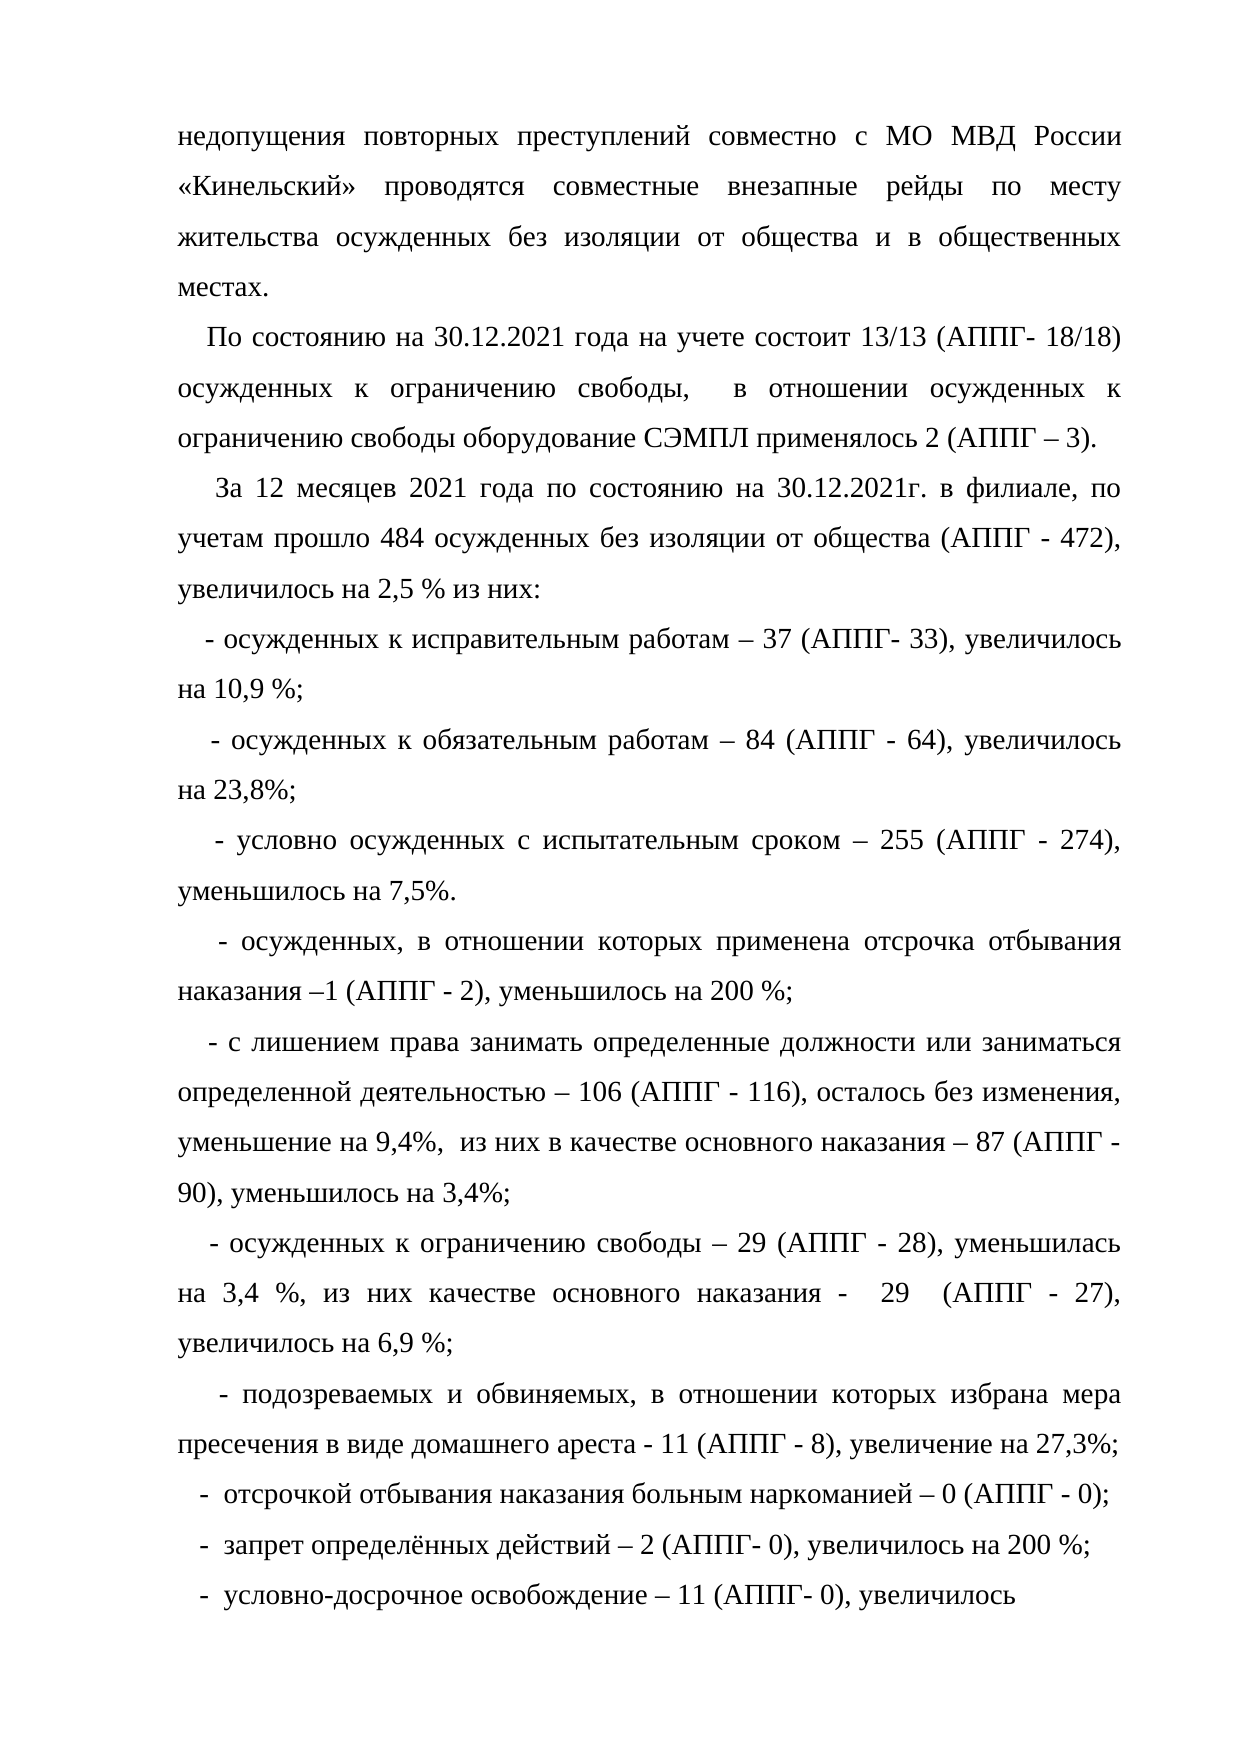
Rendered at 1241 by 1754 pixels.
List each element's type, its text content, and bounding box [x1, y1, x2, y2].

text - осужденных к исправительным работам – 37 (АППГ- 33), увеличилось на 10,9 %; [177, 621, 1122, 705]
text - осужденных к ограничению свободы – 29 (АППГ - 28), уменьшилась на 3,4 %, из них качестве основного наказания - 29 (АППГ - 27), увеличилось на 6,9 %; [177, 1225, 1122, 1359]
text - подозреваемых и обвиняемых, в отношении которых избрана мера пресечения в виде домашнего ареста - 11 (АППГ - 8), увеличение на 27,3%; [177, 1376, 1122, 1460]
text - условно осужденных с испытательным сроком – 255 (АППГ - 274), уменьшилось на 7,5%. [177, 822, 1122, 906]
text - условно-досрочное освобождение – 11 (АППГ- 0), увеличилось [177, 1577, 1122, 1611]
text За 12 месяцев 2021 года по состоянию на 30.12.2021г. в филиале, по учетам прошло 484 осужденных без изоляции от общества (АППГ - 472), увеличилось на 2,5 % из них: [177, 470, 1122, 604]
text - отсрочкой отбывания наказания больным наркоманией – 0 (АППГ - 0); [177, 1477, 1122, 1510]
text По состоянию на 30.12.2021 года на учете состоит 13/13 (АППГ- 18/18) осужденных к ограничению свободы, в отношении осужденных к ограничению свободы оборудование СЭМПЛ применялось 2 (АППГ – 3). [177, 319, 1122, 453]
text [177, 118, 1122, 303]
text - с лишением права занимать определенные должности или заниматься определенной деятельностью – 106 (АППГ - 116), осталось без изменения, уменьшение на 9,4%, из них в качестве основного наказания – 87 (АППГ - 90), уменьшилось на 3,4%; [177, 1024, 1122, 1208]
text - запрет определённых действий – 2 (АППГ- 0), увеличилось на 200 %; [177, 1527, 1122, 1560]
text - осужденных, в отношении которых применена отсрочка отбывания наказания –1 (АППГ - 2), уменьшилось на 200 %; [177, 923, 1122, 1007]
text - осужденных к обязательным работам – 84 (АППГ - 64), увеличилось на 23,8%; [177, 722, 1122, 806]
